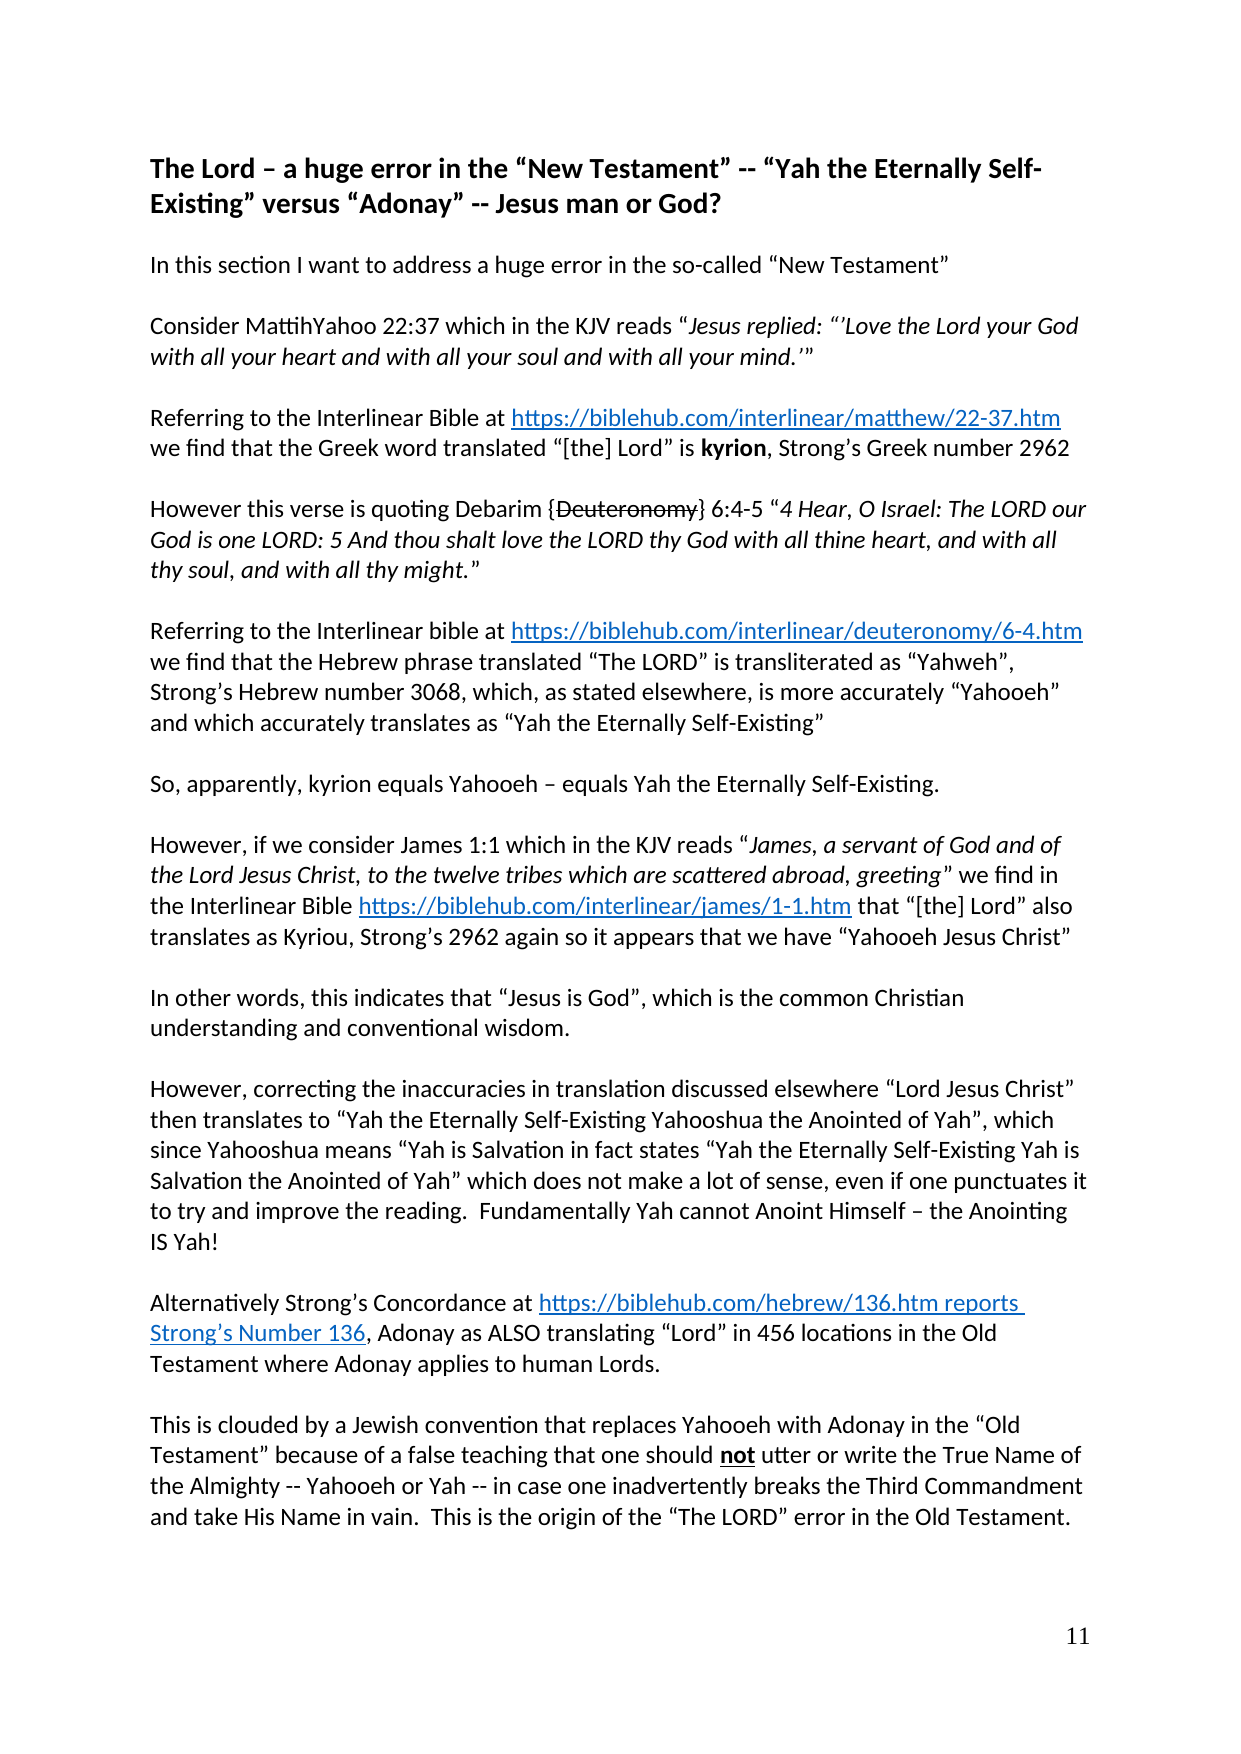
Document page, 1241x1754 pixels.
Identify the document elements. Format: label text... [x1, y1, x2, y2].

text However, if we consider James 1:1 which in the KJV reads “James, a servant of God and of the Lord Jesus Christ, to the twelve tribes which are scattered abroad, greeting” we find in the Interlinear Bible https://biblehub.com/interlinear/james/1-1.htm that “[the] Lord” also translates as Kyriou, Strong’s 2962 again so it appears that we have “Yahooeh Jesus Christ” [150, 829, 1090, 951]
text However, correcting the inaccuracies in translation discussed elsewhere “Lord Jesus Christ” then translates to “Yah the Eternally Self-Existing Yahooshua the Anointed of Yah”, which since Yahooshua means “Yah is Salvation in fact states “Yah the Eternally Self-Existing Yah is Salvation the Anointed of Yah” which does not make a lot of sense, even if one punctuates it to try and improve the reading. Fundamentally Yah cannot Anoint Himself – the Anointing IS Yah! [150, 1073, 1090, 1256]
text This is clouded by a Jewish convention that replaces Yahooeh with Adonay in the “Old Testament” because of a false teaching that one should not utter or write the True Name of the Almighty -- Yahooeh or Yah -- in case one inadvertently breaks the Third Commandment and take His Name in vain. This is the origin of the “The LORD” error in the Old Testament. [150, 1409, 1090, 1531]
text Referring to the Interlinear Bible at https://biblehub.com/interlinear/matthew/22-37.htm we find that the Greek word translated “[the] Lord” is kyrion, Strong’s Greek number 2962 [150, 402, 1090, 463]
text In this section I want to address a huge error in the so-called “New Testament” [150, 249, 1090, 280]
text However this verse is quoting Debarim {Deuteronomy} 6:4-5 “4 Hear, O Israel: The LORD our God is one LORD: 5 And thou shalt love the LORD thy God with all thine heart, and with all thy soul, and with all thy might.” [150, 493, 1090, 585]
text Referring to the Interlinear bible at https://biblehub.com/interlinear/deuteronomy/6-4.htm we find that the Hebrew phrase translated “The LORD” is transliterated as “Yahweh”, Strong’s Hebrew number 3068, which, as stated elsewhere, is more accurately “Yahooeh” and which accurately translates as “Yah the Eternally Self-Existing” [150, 616, 1090, 738]
text In other words, this indicates that “Jesus is God”, which is the common Christian understanding and conventional wisdom. [150, 982, 1090, 1043]
text Alternatively Strong’s Concordance at https://biblehub.com/hebrew/136.htm reports Strong’s Number 136, Adonay as ALSO translating “Lord” in 456 locations in the Old Testament where Adonay applies to human Lords. [150, 1287, 1090, 1378]
text Consider MattihYahoo 22:37 which in the KJV reads “Jesus replied: “’Love the Lord your God with all your heart and with all your soul and with all your mind.’” [150, 310, 1090, 371]
text So, apparently, kyrion equals Yahooeh – equals Yah the Eternally Self-Existing. [150, 768, 1090, 799]
text The Lord – a huge error in the “New Testament” -- “Yah the Eternally Self-Existing” versus “Adonay” -- Jesus man or God? [150, 150, 1090, 221]
